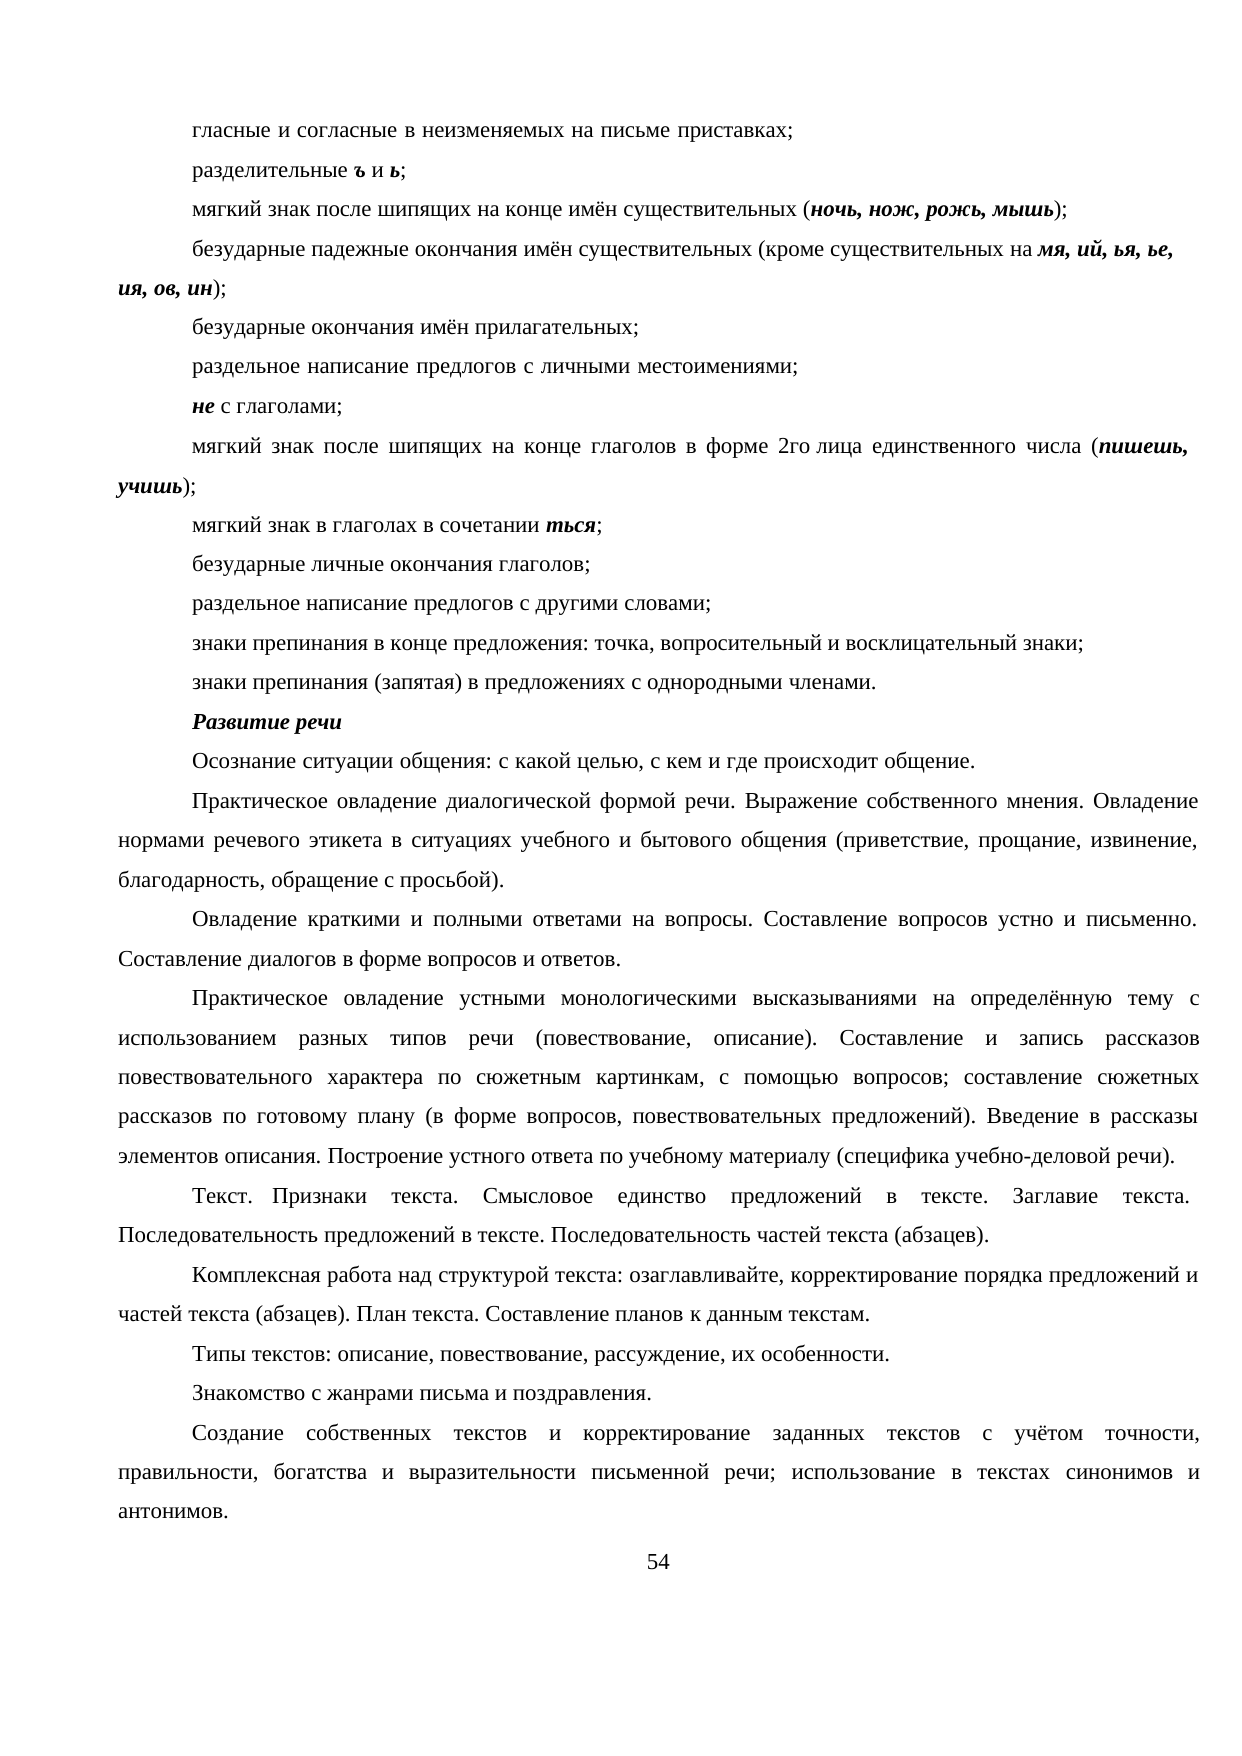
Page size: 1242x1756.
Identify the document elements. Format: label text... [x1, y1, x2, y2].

text раздельное написание предлогов с другими словами; [192, 589, 1214, 615]
text Последовательность предложений в тексте. Последовательность частей текста (абзацев). [118, 1221, 1214, 1247]
text Осознание ситуации общения: с какой целью, с кем и где происходит общение. [192, 747, 1214, 773]
text Комплексная работа над структурой текста: озаглавливайте, корректирование порядка предложений и частей текста (абзацев). План текста. Составление планов к данным текстам. [118, 1261, 1200, 1327]
text Овладение краткими и полными ответами на вопросы. Составление вопросов устно и письменно. [192, 905, 1214, 932]
text безударные падежные окончания имён существительных (кроме существительных на ­мя, ­ий, ­ья, ­ье, [192, 234, 1214, 261]
text Типы текстов: описание, повествование, рассуждение, их особенности. Знакомство с жанрами письма и поздравления. [192, 1340, 891, 1406]
text мягкий знак в глаголах в сочетании ­ться; безударные личные окончания глаголов; [192, 511, 612, 576]
text мягкий знак после шипящих на конце имён существительных (ночь, нож, рожь, мышь); [192, 196, 1214, 221]
text не с глаголами; [192, 393, 1214, 419]
text гласные и согласные в неизменяемых на письме приставках; разделительные ъ и ь; [192, 116, 809, 182]
text Практическое овладение диалогической формой речи. Выражение собственного мнения. Овладение нормами речевого этикета в ситуациях учебного и бытового общения (приветствие, прощание, извинение, благодарность, обращение с просьбой). [118, 787, 1200, 892]
text Практическое овладение устными монологическими высказываниями на определённую тему с использованием разных типов речи (повествование, описание). Составление и запись рассказов повествовательного характера по сюжетным картинкам, с помощью вопросов; составление сюжетных рассказов по готовому плану (в форме вопросов, повествовательных предложений). Введение в рассказы элементов описания. Построение устного ответа по учебному материалу (специфика учебно-деловой речи). [118, 984, 1200, 1168]
text знаки препинания в конце предложения: точка, вопросительный и восклицательный знаки; знаки препинания (запятая) в предложениях с однородными членами. [192, 628, 1087, 694]
text Текст. Признаки текста. Смысловое единство предложений в тексте. Заглавие текста. [192, 1182, 1214, 1208]
subtitle ­ия, ­ов, ­ин); [118, 274, 1214, 300]
text раздельное написание предлогов с личными местоимениями; [192, 353, 1214, 379]
text Составление диалогов в форме вопросов и ответов. [118, 945, 1214, 971]
text Создание собственных текстов и корректирование заданных текстов с учётом точности, правильности, богатства и выразительности письменной речи; использование в текстах синонимов и антонимов. [118, 1419, 1200, 1524]
text безударные окончания имён прилагательных; [192, 313, 1214, 339]
text мягкий знак после шипящих на конце глаголов в форме 2­го лица единственного числа (пишешь, учишь); [118, 432, 1214, 498]
subtitle Развитие речи [192, 708, 1214, 734]
